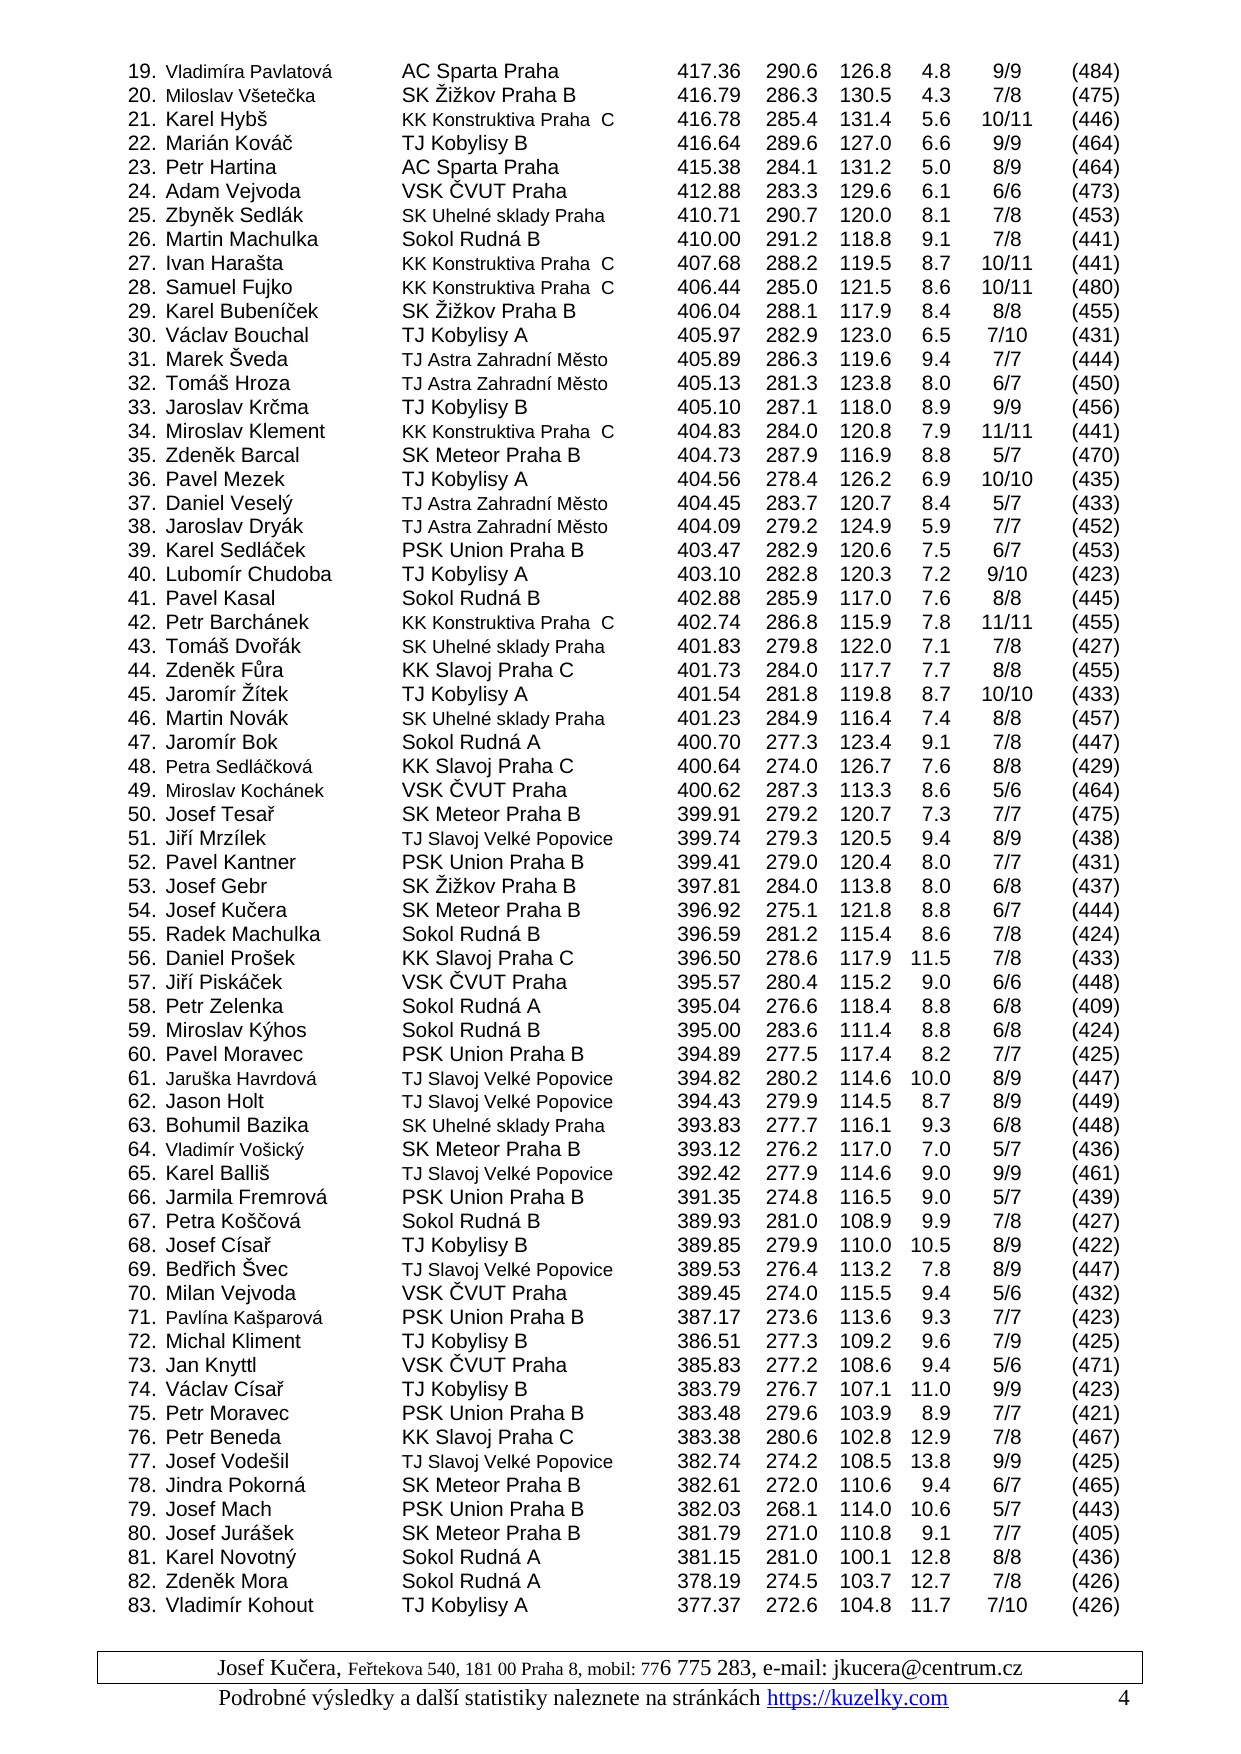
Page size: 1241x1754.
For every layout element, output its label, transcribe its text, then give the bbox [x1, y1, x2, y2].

text 76. Petr Beneda KK Slavoj Praha C 383.38 280.6 102.8 12.9 7/8 (467) [106, 1425, 1134, 1449]
text 40. Lubomír Chudoba TJ Kobylisy A 403.10 282.8 120.3 7.2 9/10 (423) [106, 562, 1134, 586]
text 33. Jaroslav Krčma TJ Kobylisy B 405.10 287.1 118.0 8.9 9/9 (456) [106, 394, 1134, 418]
text 77. Josef Vodešil TJ Slavoj Velké Popovice 382.74 274.2 108.5 13.8 9/9 (425) [106, 1449, 1134, 1473]
text 22. Marián Kováč TJ Kobylisy B 416.64 289.6 127.0 6.6 9/9 (464) [106, 131, 1134, 155]
text 62. Jason Holt TJ Slavoj Velké Popovice 394.43 279.9 114.5 8.7 8/9 (449) [106, 1089, 1134, 1113]
text 48. Petra Sedláčková KK Slavoj Praha C 400.64 274.0 126.7 7.6 8/8 (429) [106, 754, 1134, 778]
text 64. Vladimír Vošický SK Meteor Praha B 393.12 276.2 117.0 7.0 5/7 (436) [106, 1137, 1134, 1161]
text 83. Vladimír Kohout TJ Kobylisy A 377.37 272.6 104.8 11.7 7/10 (426) [106, 1592, 1134, 1616]
text 27. Ivan Harašta KK Konstruktiva Praha C 407.68 288.2 119.5 8.7 10/11 (441) [106, 251, 1134, 275]
text 80. Josef Jurášek SK Meteor Praha B 381.79 271.0 110.8 9.1 7/7 (405) [106, 1521, 1134, 1544]
text 72. Michal Kliment TJ Kobylisy B 386.51 277.3 109.2 9.6 7/9 (425) [106, 1329, 1134, 1353]
text 58. Petr Zelenka Sokol Rudná A 395.04 276.6 118.4 8.8 6/8 (409) [106, 993, 1134, 1017]
text 53. Josef Gebr SK Žižkov Praha B 397.81 284.0 113.8 8.0 6/8 (437) [106, 874, 1134, 898]
text 75. Petr Moravec PSK Union Praha B 383.48 279.6 103.9 8.9 7/7 (421) [106, 1401, 1134, 1425]
text 82. Zdeněk Mora Sokol Rudná A 378.19 274.5 103.7 12.7 7/8 (426) [106, 1568, 1134, 1592]
text 74. Václav Císař TJ Kobylisy B 383.79 276.7 107.1 11.0 9/9 (423) [106, 1377, 1134, 1401]
text 69. Bedřich Švec TJ Slavoj Velké Popovice 389.53 276.4 113.2 7.8 8/9 (447) [106, 1257, 1134, 1281]
text 73. Jan Knyttl VSK ČVUT Praha 385.83 277.2 108.6 9.4 5/6 (471) [106, 1353, 1134, 1377]
text 20. Miloslav Všetečka SK Žižkov Praha B 416.79 286.3 130.5 4.3 7/8 (475) [106, 83, 1134, 107]
text 46. Martin Novák SK Uhelné sklady Praha 401.23 284.9 116.4 7.4 8/8 (457) [106, 706, 1134, 730]
text 63. Bohumil Bazika SK Uhelné sklady Praha 393.83 277.7 116.1 9.3 6/8 (448) [106, 1113, 1134, 1137]
text 70. Milan Vejvoda VSK ČVUT Praha 389.45 274.0 115.5 9.4 5/6 (432) [106, 1281, 1134, 1305]
text 54. Josef Kučera SK Meteor Praha B 396.92 275.1 121.8 8.8 6/7 (444) [106, 898, 1134, 922]
text 28. Samuel Fujko KK Konstruktiva Praha C 406.44 285.0 121.5 8.6 10/11 (480) [106, 275, 1134, 299]
text 37. Daniel Veselý TJ Astra Zahradní Město 404.45 283.7 120.7 8.4 5/7 (433) [106, 490, 1134, 514]
text 38. Jaroslav Dryák TJ Astra Zahradní Město 404.09 279.2 124.9 5.9 7/7 (452) [106, 514, 1134, 538]
text 49. Miroslav Kochánek VSK ČVUT Praha 400.62 287.3 113.3 8.6 5/6 (464) [106, 778, 1134, 802]
text 52. Pavel Kantner PSK Union Praha B 399.41 279.0 120.4 8.0 7/7 (431) [106, 850, 1134, 874]
text 34. Miroslav Klement KK Konstruktiva Praha C 404.83 284.0 120.8 7.9 11/11 (441) [106, 418, 1134, 442]
text 44. Zdeněk Fůra KK Slavoj Praha C 401.73 284.0 117.7 7.7 8/8 (455) [106, 658, 1134, 682]
text 41. Pavel Kasal Sokol Rudná B 402.88 285.9 117.0 7.6 8/8 (445) [106, 586, 1134, 610]
text 81. Karel Novotný Sokol Rudná A 381.15 281.0 100.1 12.8 8/8 (436) [106, 1544, 1134, 1568]
text 71. Pavlína Kašparová PSK Union Praha B 387.17 273.6 113.6 9.3 7/7 (423) [106, 1305, 1134, 1329]
text 55. Radek Machulka Sokol Rudná B 396.59 281.2 115.4 8.6 7/8 (424) [106, 922, 1134, 946]
text 24. Adam Vejvoda VSK ČVUT Praha 412.88 283.3 129.6 6.1 6/6 (473) [106, 179, 1134, 203]
text 32. Tomáš Hroza TJ Astra Zahradní Město 405.13 281.3 123.8 8.0 6/7 (450) [106, 371, 1134, 394]
text 39. Karel Sedláček PSK Union Praha B 403.47 282.9 120.6 7.5 6/7 (453) [106, 538, 1134, 562]
text 67. Petra Koščová Sokol Rudná B 389.93 281.0 108.9 9.9 7/8 (427) [106, 1209, 1134, 1233]
text 57. Jiří Piskáček VSK ČVUT Praha 395.57 280.4 115.2 9.0 6/6 (448) [106, 969, 1134, 993]
text 45. Jaromír Žítek TJ Kobylisy A 401.54 281.8 119.8 8.7 10/10 (433) [106, 682, 1134, 706]
text 31. Marek Šveda TJ Astra Zahradní Město 405.89 286.3 119.6 9.4 7/7 (444) [106, 347, 1134, 371]
text 36. Pavel Mezek TJ Kobylisy A 404.56 278.4 126.2 6.9 10/10 (435) [106, 466, 1134, 490]
text 50. Josef Tesař SK Meteor Praha B 399.91 279.2 120.7 7.3 7/7 (475) [106, 802, 1134, 826]
text 56. Daniel Prošek KK Slavoj Praha C 396.50 278.6 117.9 11.5 7/8 (433) [106, 946, 1134, 969]
text 23. Petr Hartina AC Sparta Praha 415.38 284.1 131.2 5.0 8/9 (464) [106, 155, 1134, 179]
text 47. Jaromír Bok Sokol Rudná A 400.70 277.3 123.4 9.1 7/8 (447) [106, 730, 1134, 754]
text 61. Jaruška Havrdová TJ Slavoj Velké Popovice 394.82 280.2 114.6 10.0 8/9 (447) [106, 1065, 1134, 1089]
text 35. Zdeněk Barcal SK Meteor Praha B 404.73 287.9 116.9 8.8 5/7 (470) [106, 442, 1134, 466]
text 60. Pavel Moravec PSK Union Praha B 394.89 277.5 117.4 8.2 7/7 (425) [106, 1041, 1134, 1065]
text 68. Josef Císař TJ Kobylisy B 389.85 279.9 110.0 10.5 8/9 (422) [106, 1233, 1134, 1257]
text 51. Jiří Mrzílek TJ Slavoj Velké Popovice 399.74 279.3 120.5 9.4 8/9 (438) [106, 826, 1134, 850]
text 59. Miroslav Kýhos Sokol Rudná B 395.00 283.6 111.4 8.8 6/8 (424) [106, 1017, 1134, 1041]
text 43. Tomáš Dvořák SK Uhelné sklady Praha 401.83 279.8 122.0 7.1 7/8 (427) [106, 634, 1134, 658]
text 30. Václav Bouchal TJ Kobylisy A 405.97 282.9 123.0 6.5 7/10 (431) [106, 323, 1134, 347]
text 66. Jarmila Fremrová PSK Union Praha B 391.35 274.8 116.5 9.0 5/7 (439) [106, 1185, 1134, 1209]
text 19. Vladimíra Pavlatová AC Sparta Praha 417.36 290.6 126.8 4.8 9/9 (484) [106, 59, 1134, 83]
text 78. Jindra Pokorná SK Meteor Praha B 382.61 272.0 110.6 9.4 6/7 (465) [106, 1473, 1134, 1497]
text 65. Karel Balliš TJ Slavoj Velké Popovice 392.42 277.9 114.6 9.0 9/9 (461) [106, 1161, 1134, 1185]
text 25. Zbyněk Sedlák SK Uhelné sklady Praha 410.71 290.7 120.0 8.1 7/8 (453) [106, 203, 1134, 227]
text 26. Martin Machulka Sokol Rudná B 410.00 291.2 118.8 9.1 7/8 (441) [106, 227, 1134, 251]
text 29. Karel Bubeníček SK Žižkov Praha B 406.04 288.1 117.9 8.4 8/8 (455) [106, 299, 1134, 323]
text 79. Josef Mach PSK Union Praha B 382.03 268.1 114.0 10.6 5/7 (443) [106, 1497, 1134, 1521]
text 42. Petr Barchánek KK Konstruktiva Praha C 402.74 286.8 115.9 7.8 11/11 (455) [106, 610, 1134, 634]
text 21. Karel Hybš KK Konstruktiva Praha C 416.78 285.4 131.4 5.6 10/11 (446) [106, 107, 1134, 131]
